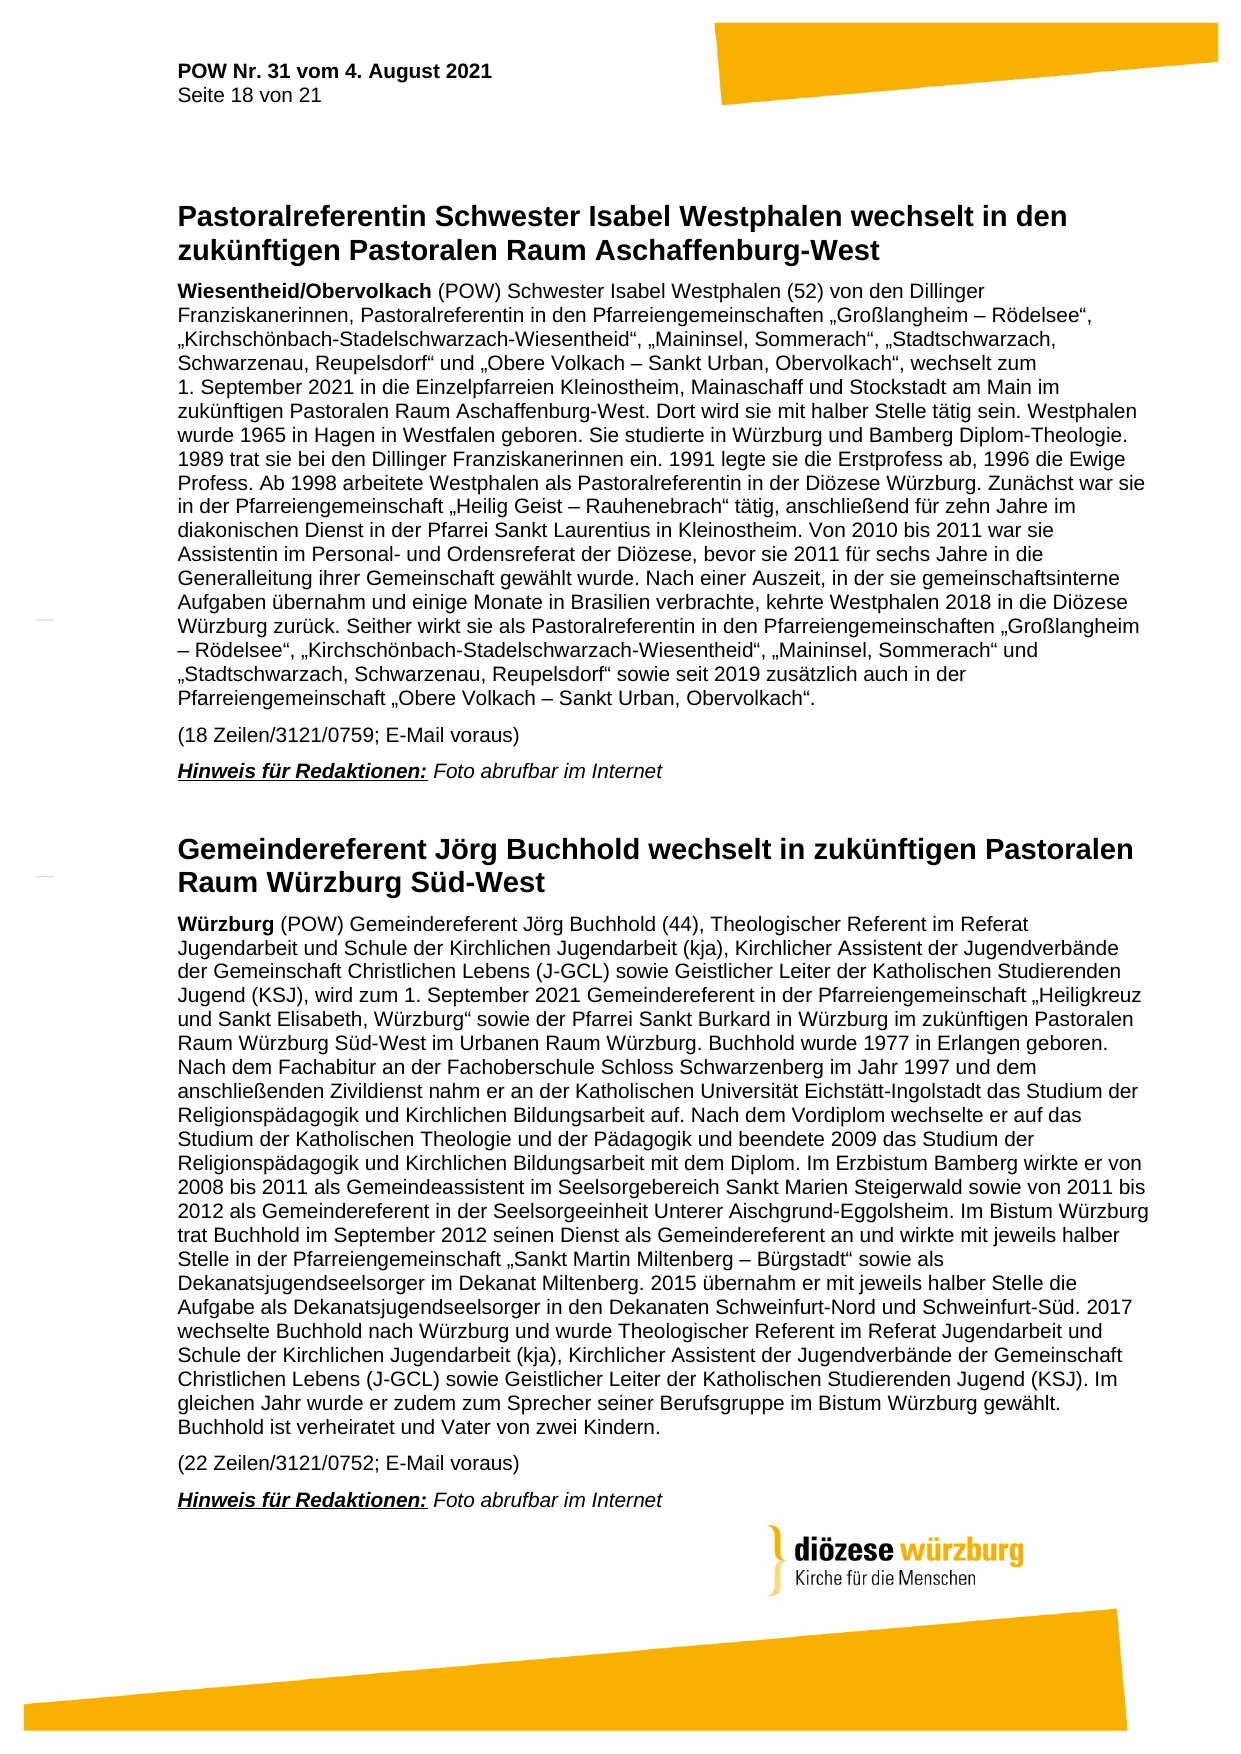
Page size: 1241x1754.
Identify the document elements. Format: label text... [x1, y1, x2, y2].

text (22 Zeilen/3121/0752; E-Mail voraus) [177, 1451, 1152, 1475]
text Wiesentheid/Obervolkach (POW) Schwester Isabel Westphalen (52) von den Dillinger Franziskanerinnen, Pastoralreferentin in den Pfarreiengemeinschaften „Großlangheim – Rödelsee“, „Kirchschönbach-Stadelschwarzach-Wiesentheid“, „Maininsel, Sommerach“, „Stadtschwarzach, Schwarzenau, Reupelsdorf“ und „Obere Volkach – Sankt Urban, Obervolkach“, wechselt zum 1. September 2021 in die Einzelpfarreien Kleinostheim, Mainaschaff und Stockstadt am Main im zukünftigen Pastoralen Raum Aschaffenburg-West. Dort wird sie mit halber Stelle tätig sein. Westphalen wurde 1965 in Hagen in Westfalen geboren. Sie studierte in Würzburg und Bamberg Diplom-Theologie. 1989 trat sie bei den Dillinger Franziskanerinnen ein. 1991 legte sie die Erstprofess ab, 1996 die Ewige Profess. Ab 1998 arbeitete Westphalen als Pastoralreferentin in der Diözese Würzburg. Zunächst war sie in der Pfarreiengemeinschaft „Heilig Geist – Rauhenebrach“ tätig, anschließend für zehn Jahre im diakonischen Dienst in der Pfarrei Sankt Laurentius in Kleinostheim. Von 2010 bis 2011 war sie Assistentin im Personal- und Ordensreferat der Diözese, bevor sie 2011 für sechs Jahre in die Generalleitung ihrer Gemeinschaft gewählt wurde. Nach einer Auszeit, in der sie gemeinschaftsinterne Aufgaben übernahm und einige Monate in Brasilien verbrachte, kehrte Westphalen 2018 in die Diözese Würzburg zurück. Seither wirkt sie als Pastoralreferentin in den Pfarreiengemeinschaften „Großlangheim – Rödelsee“, „Kirchschönbach-Stadelschwarzach-Wiesentheid“, „Maininsel, Sommerach“ und „Stadtschwarzach, Schwarzenau, Reupelsdorf“ sowie seit 2019 zusätzlich auch in der Pfarreiengemeinschaft „Obere Volkach – Sankt Urban, Obervolkach“. [177, 279, 1152, 710]
picture [0, 0, 1241, 1754]
text (18 Zeilen/3121/0759; E-Mail voraus) [177, 722, 1152, 746]
subtitle Pastoralreferentin Schwester Isabel Westphalen wechselt in den zukünftigen Pastoralen Raum Aschaffenburg-West [177, 199, 1152, 266]
text Würzburg (POW) Gemeindereferent Jörg Buchhold (44), Theologischer Referent im Referat Jugendarbeit und Schule der Kirchlichen Jugendarbeit (kja), Kirchlicher Assistent der Jugendverbände der Gemeinschaft Christlichen Lebens (J-GCL) sowie Geistlicher Leiter der Katholischen Studierenden Jugend (KSJ), wird zum 1. September 2021 Gemeindereferent in der Pfarreiengemeinschaft „Heiligkreuz und Sankt Elisabeth, Würzburg“ sowie der Pfarrei Sankt Burkard in Würzburg im zukünftigen Pastoralen Raum Würzburg Süd-West im Urbanen Raum Würzburg. Buchhold wurde 1977 in Erlangen geboren. Nach dem Fachabitur an der Fachoberschule Schloss Schwarzenberg im Jahr 1997 und dem anschließenden Zivildienst nahm er an der Katholischen Universität Eichstätt-Ingolstadt das Studium der Religionspädagogik und Kirchlichen Bildungsarbeit auf. Nach dem Vordiplom wechselte er auf das Studium der Katholischen Theologie und der Pädagogik und beendete 2009 das Studium der Religionspädagogik und Kirchlichen Bildungsarbeit mit dem Diplom. Im Erzbistum Bamberg wirkte er von 2008 bis 2011 als Gemeindeassistent im Seelsorgebereich Sankt Marien Steigerwald sowie von 2011 bis 2012 als Gemeindereferent in der Seelsorgeeinheit Unterer Aischgrund-Eggolsheim. Im Bistum Würzburg trat Buchhold im September 2012 seinen Dienst als Gemeindereferent an und wirkte mit jeweils halber Stelle in der Pfarreiengemeinschaft „Sankt Martin Miltenberg – Bürgstadt“ sowie als Dekanatsjugendseelsorger im Dekanat Miltenberg. 2015 übernahm er mit jeweils halber Stelle die Aufgabe als Dekanatsjugendseelsorger in den Dekanaten Schweinfurt-Nord und Schweinfurt-Süd. 2017 wechselte Buchhold nach Würzburg und wurde Theologischer Referent im Referat Jugendarbeit und Schule der Kirchlichen Jugendarbeit (kja), Kirchlicher Assistent der Jugendverbände der Gemeinschaft Christlichen Lebens (J-GCL) sowie Geistlicher Leiter der Katholischen Studierenden Jugend (KSJ). Im gleichen Jahr wurde er zudem zum Sprecher seiner Berufsgruppe im Bistum Würzburg gewählt. Buchhold ist verheiratet und Vater von zwei Kindern. [177, 911, 1152, 1438]
subtitle Gemeindereferent Jörg Buchhold wechselt in zukünftigen Pastoralen Raum Würzburg Süd-West [177, 832, 1152, 899]
text Hinweis für Redaktionen: Foto abrufbar im Internet [177, 759, 1152, 783]
text Hinweis für Redaktionen: Foto abrufbar im Internet [177, 1487, 1152, 1511]
